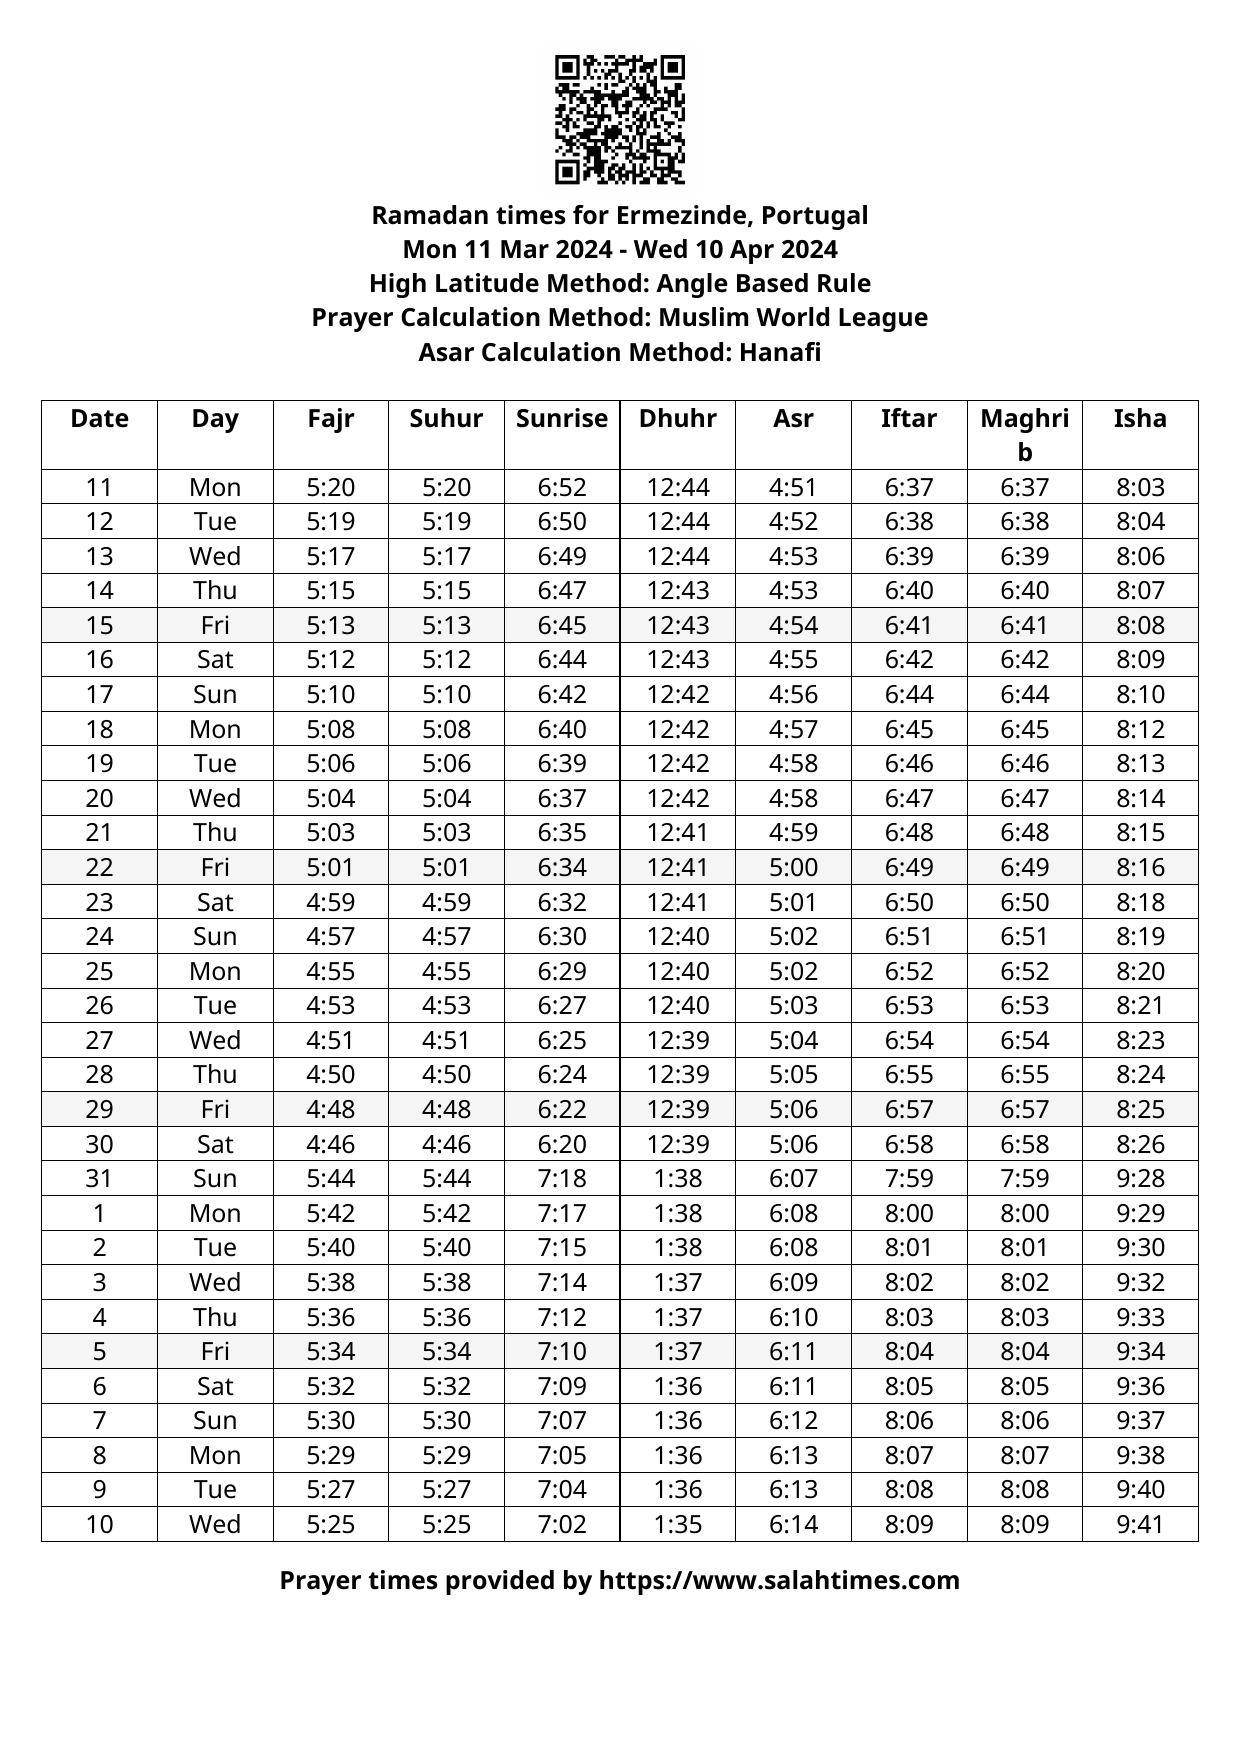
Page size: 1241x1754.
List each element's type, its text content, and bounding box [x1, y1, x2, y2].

table_cell 10 [42, 1507, 157, 1541]
table_cell 12:44 [621, 470, 735, 503]
table_cell Thu [158, 816, 273, 849]
table_cell 8:25 [1083, 1092, 1198, 1126]
table_cell 5:06 [736, 1092, 851, 1126]
table_cell 28 [42, 1058, 157, 1091]
table_cell 4:57 [736, 712, 851, 745]
table_cell Sat [158, 1127, 273, 1160]
table_cell 1:37 [621, 1334, 735, 1368]
table_cell 5:04 [736, 1023, 851, 1057]
table_cell 5:12 [389, 643, 504, 676]
table_cell 9:30 [1083, 1231, 1198, 1264]
table_cell 5:17 [389, 539, 504, 572]
table_cell 5:30 [274, 1404, 388, 1437]
table_cell 30 [42, 1127, 157, 1160]
table_cell 8:23 [1083, 1023, 1198, 1057]
table_cell 1:36 [621, 1404, 735, 1437]
table_cell Wed [158, 1507, 273, 1541]
table_cell 1:38 [621, 1161, 735, 1195]
table_cell 5:27 [389, 1473, 504, 1506]
table_cell 29 [42, 1092, 157, 1126]
table_cell 5:06 [274, 746, 388, 780]
table_cell 6:44 [852, 677, 967, 711]
table_cell 6:55 [852, 1058, 967, 1091]
table_cell 7:04 [505, 1473, 619, 1506]
table_cell 12:42 [621, 781, 735, 814]
table_header Maghrib [968, 401, 1082, 469]
table_cell 5:15 [274, 574, 388, 607]
table_cell 15 [42, 608, 157, 642]
table_cell 11 [42, 470, 157, 503]
table_cell Tue [158, 746, 273, 780]
table_cell 8:00 [968, 1196, 1082, 1229]
table_cell 20 [42, 781, 157, 814]
table_cell 5:13 [274, 608, 388, 642]
table_cell 6:39 [852, 539, 967, 572]
table_cell 6:39 [968, 539, 1082, 572]
table_cell 6:13 [736, 1473, 851, 1506]
table_header Fajr [274, 401, 388, 469]
table_cell 8:03 [1083, 470, 1198, 503]
table_cell 12:44 [621, 539, 735, 572]
table_cell 8:07 [1083, 574, 1198, 607]
table_cell 9:41 [1083, 1507, 1198, 1541]
table_cell 7:12 [505, 1300, 619, 1333]
table_cell 8:21 [1083, 989, 1198, 1022]
table_cell 12:42 [621, 677, 735, 711]
table_cell 4:54 [736, 608, 851, 642]
table_cell 5:38 [389, 1265, 504, 1299]
table_cell 4 [42, 1300, 157, 1333]
table_cell 6:34 [505, 850, 619, 884]
table_cell Sat [158, 643, 273, 676]
table_cell 4:55 [274, 954, 388, 987]
table_cell 5:32 [389, 1369, 504, 1402]
table_cell 6:10 [736, 1300, 851, 1333]
table_cell 5:13 [389, 608, 504, 642]
table_cell 5:34 [389, 1334, 504, 1368]
table_cell 26 [42, 989, 157, 1022]
table_cell 8 [42, 1438, 157, 1472]
table_cell 6:47 [852, 781, 967, 814]
table_cell 5:03 [274, 816, 388, 849]
table_cell 13 [42, 539, 157, 572]
table_cell Mon [158, 954, 273, 987]
table_cell 6:52 [505, 470, 619, 503]
table_cell 8:02 [968, 1265, 1082, 1299]
table_cell 5:00 [736, 850, 851, 884]
table_cell Fri [158, 1092, 273, 1126]
table_cell 6:41 [968, 608, 1082, 642]
table_cell 6:58 [852, 1127, 967, 1160]
table_cell 8:10 [1083, 677, 1198, 711]
table_cell 7:10 [505, 1334, 619, 1368]
table_cell 12:40 [621, 919, 735, 953]
table_header Date [42, 401, 157, 469]
table_cell Mon [158, 1438, 273, 1472]
table_cell Fri [158, 850, 273, 884]
table_cell 1:36 [621, 1473, 735, 1506]
table_cell 12:39 [621, 1127, 735, 1160]
table_cell 4:51 [736, 470, 851, 503]
table_cell 1:36 [621, 1438, 735, 1472]
table_cell 5:15 [389, 574, 504, 607]
table_cell 8:07 [852, 1438, 967, 1472]
table_cell 19 [42, 746, 157, 780]
table_cell 5:36 [389, 1300, 504, 1333]
table_cell 4:58 [736, 781, 851, 814]
table_cell 4:58 [736, 746, 851, 780]
table_cell 4:57 [274, 919, 388, 953]
table_cell 6:27 [505, 989, 619, 1022]
table_cell 8:05 [852, 1369, 967, 1402]
table_cell Wed [158, 1265, 273, 1299]
table_cell 4:55 [736, 643, 851, 676]
table_cell Thu [158, 574, 273, 607]
table_cell 8:09 [852, 1507, 967, 1541]
table_cell 4:48 [389, 1092, 504, 1126]
table_cell 4:51 [274, 1023, 388, 1057]
table_cell 8:24 [1083, 1058, 1198, 1091]
table_cell 16 [42, 643, 157, 676]
table_cell 4:53 [736, 539, 851, 572]
table_cell 6:45 [968, 712, 1082, 745]
table_cell 5:30 [389, 1404, 504, 1437]
table_cell Mon [158, 470, 273, 503]
table_cell 8:04 [852, 1334, 967, 1368]
table_cell 4:53 [389, 989, 504, 1022]
table_cell 6:37 [505, 781, 619, 814]
table_cell 9 [42, 1473, 157, 1506]
table_cell 6:48 [852, 816, 967, 849]
table_cell 5:08 [274, 712, 388, 745]
table_cell 9:29 [1083, 1196, 1198, 1229]
table_cell 4:46 [389, 1127, 504, 1160]
table_cell 6:11 [736, 1334, 851, 1368]
table_header Iftar [852, 401, 967, 469]
table_cell 5:03 [389, 816, 504, 849]
table_cell 5:01 [389, 850, 504, 884]
table_cell 8:14 [1083, 781, 1198, 814]
table_cell 12 [42, 504, 157, 538]
table_cell 6:45 [852, 712, 967, 745]
table_cell 7:14 [505, 1265, 619, 1299]
table_cell 4:51 [389, 1023, 504, 1057]
table_header Day [158, 401, 273, 469]
table_cell 7:05 [505, 1438, 619, 1472]
table_cell 1 [42, 1196, 157, 1229]
table_cell 5:02 [736, 954, 851, 987]
table_cell 8:20 [1083, 954, 1198, 987]
table_cell 5:02 [736, 919, 851, 953]
table_cell 8:01 [852, 1231, 967, 1264]
table_cell 12:42 [621, 712, 735, 745]
table_cell 12:39 [621, 1092, 735, 1126]
table_cell 5:01 [274, 850, 388, 884]
text Prayer times provided by https://www.salahtimes.com [42, 1563, 1198, 1597]
table_cell 24 [42, 919, 157, 953]
table_cell 5:34 [274, 1334, 388, 1368]
table_cell 6:50 [852, 885, 967, 918]
table_cell 8:09 [1083, 643, 1198, 676]
table_cell 4:50 [389, 1058, 504, 1091]
picture [542, 41, 699, 198]
table_cell 6:40 [968, 574, 1082, 607]
table_cell 1:35 [621, 1507, 735, 1541]
table_cell 6:46 [852, 746, 967, 780]
table_cell 6:54 [852, 1023, 967, 1057]
table_cell 6:53 [968, 989, 1082, 1022]
table_cell 6:51 [968, 919, 1082, 953]
table_cell 8:12 [1083, 712, 1198, 745]
table_cell 6:55 [968, 1058, 1082, 1091]
table_cell 8:05 [968, 1369, 1082, 1402]
table_cell 5:08 [389, 712, 504, 745]
table_cell 5:20 [274, 470, 388, 503]
table_cell 12:41 [621, 850, 735, 884]
table_cell 4:59 [274, 885, 388, 918]
table_cell Sat [158, 1369, 273, 1402]
table_cell 5:05 [736, 1058, 851, 1091]
table_header Isha [1083, 401, 1198, 469]
table_cell 6:09 [736, 1265, 851, 1299]
table_cell Mon [158, 1196, 273, 1229]
table_cell 6:49 [968, 850, 1082, 884]
table_cell 5:40 [274, 1231, 388, 1264]
table_header Asr [736, 401, 851, 469]
table_cell 8:03 [968, 1300, 1082, 1333]
table_cell Thu [158, 1300, 273, 1333]
table_cell Tue [158, 989, 273, 1022]
text Prayer Calculation Method: Muslim World League [42, 300, 1198, 334]
table_cell 22 [42, 850, 157, 884]
table_cell 9:38 [1083, 1438, 1198, 1472]
table_header Dhuhr [621, 401, 735, 469]
table_cell Wed [158, 539, 273, 572]
table_cell Fri [158, 1334, 273, 1368]
table_cell Sun [158, 919, 273, 953]
table_cell 5:44 [389, 1161, 504, 1195]
table_cell 5 [42, 1334, 157, 1368]
table_cell 5:25 [389, 1507, 504, 1541]
table_cell Sat [158, 885, 273, 918]
table_header Suhur [389, 401, 504, 469]
table_cell 12:41 [621, 885, 735, 918]
table_cell 5:32 [274, 1369, 388, 1402]
text High Latitude Method: Angle Based Rule [42, 266, 1198, 300]
table_cell 8:00 [852, 1196, 967, 1229]
table_cell 6:42 [968, 643, 1082, 676]
table_cell 6:29 [505, 954, 619, 987]
table_cell 5:06 [736, 1127, 851, 1160]
table_cell 14 [42, 574, 157, 607]
table_cell 8:26 [1083, 1127, 1198, 1160]
table_cell 1:38 [621, 1196, 735, 1229]
table_cell 6:49 [505, 539, 619, 572]
table_cell 6:08 [736, 1231, 851, 1264]
table_cell 5:36 [274, 1300, 388, 1333]
text Asar Calculation Method: Hanafi [42, 334, 1198, 368]
table_cell 4:53 [736, 574, 851, 607]
table_cell 6:50 [968, 885, 1082, 918]
table_cell 6:47 [505, 574, 619, 607]
table_cell 7:15 [505, 1231, 619, 1264]
table_cell 6:14 [736, 1507, 851, 1541]
table_cell 7:09 [505, 1369, 619, 1402]
table_cell 8:01 [968, 1231, 1082, 1264]
table_cell 6:45 [505, 608, 619, 642]
table_cell 5:04 [274, 781, 388, 814]
table_cell 6:57 [852, 1092, 967, 1126]
table_cell 12:40 [621, 989, 735, 1022]
table_cell Wed [158, 781, 273, 814]
table_cell 17 [42, 677, 157, 711]
table_cell 23 [42, 885, 157, 918]
table_cell 9:28 [1083, 1161, 1198, 1195]
table_cell 6:41 [852, 608, 967, 642]
table_cell 4:50 [274, 1058, 388, 1091]
table_cell 8:09 [968, 1507, 1082, 1541]
table_cell 4:46 [274, 1127, 388, 1160]
table_cell Thu [158, 1058, 273, 1091]
table_cell 4:59 [389, 885, 504, 918]
table_cell 5:27 [274, 1473, 388, 1506]
table_cell 8:16 [1083, 850, 1198, 884]
table_cell 8:02 [852, 1265, 967, 1299]
table_header Sunrise [505, 401, 619, 469]
table_cell 5:44 [274, 1161, 388, 1195]
table_cell 3 [42, 1265, 157, 1299]
table_cell 8:08 [968, 1473, 1082, 1506]
table_cell 5:40 [389, 1231, 504, 1264]
table_cell 5:12 [274, 643, 388, 676]
table_cell 5:06 [389, 746, 504, 780]
table_cell 4:59 [736, 816, 851, 849]
table_cell 4:52 [736, 504, 851, 538]
table_cell 6:42 [505, 677, 619, 711]
table_cell Mon [158, 712, 273, 745]
table_cell 7:59 [852, 1161, 967, 1195]
table_cell 8:19 [1083, 919, 1198, 953]
table_cell 7:17 [505, 1196, 619, 1229]
table_cell 12:43 [621, 643, 735, 676]
table_cell 6:40 [505, 712, 619, 745]
table_cell 1:37 [621, 1300, 735, 1333]
table_cell 6:44 [968, 677, 1082, 711]
table_cell Tue [158, 504, 273, 538]
table_cell 6:57 [968, 1092, 1082, 1126]
table_cell 12:43 [621, 608, 735, 642]
table_cell 6:20 [505, 1127, 619, 1160]
table_cell 6:37 [852, 470, 967, 503]
table_cell 6:32 [505, 885, 619, 918]
table_cell 4:55 [389, 954, 504, 987]
table_cell 25 [42, 954, 157, 987]
table_cell 12:43 [621, 574, 735, 607]
table_cell 8:04 [968, 1334, 1082, 1368]
table_cell 5:42 [274, 1196, 388, 1229]
table_cell 4:57 [389, 919, 504, 953]
table_cell 5:29 [389, 1438, 504, 1472]
table_cell 5:01 [736, 885, 851, 918]
table_cell 6:24 [505, 1058, 619, 1091]
table_cell 12:39 [621, 1058, 735, 1091]
table_cell 6:08 [736, 1196, 851, 1229]
table_cell 5:10 [389, 677, 504, 711]
table_cell 6:42 [852, 643, 967, 676]
table_cell 21 [42, 816, 157, 849]
table_cell 9:33 [1083, 1300, 1198, 1333]
table_cell 6:47 [968, 781, 1082, 814]
text Mon 11 Mar 2024 - Wed 10 Apr 2024 [42, 232, 1198, 266]
table_cell 5:38 [274, 1265, 388, 1299]
table_cell 6:51 [852, 919, 967, 953]
table_cell 7:07 [505, 1404, 619, 1437]
table_cell 7:02 [505, 1507, 619, 1541]
table_cell 1:37 [621, 1265, 735, 1299]
table_cell Fri [158, 608, 273, 642]
table_cell 8:15 [1083, 816, 1198, 849]
table_cell 9:32 [1083, 1265, 1198, 1299]
table_cell 8:04 [1083, 504, 1198, 538]
table_cell 2 [42, 1231, 157, 1264]
table_cell 6:39 [505, 746, 619, 780]
table_cell 9:34 [1083, 1334, 1198, 1368]
table_cell 6:48 [968, 816, 1082, 849]
table_cell Wed [158, 1023, 273, 1057]
table_cell 9:40 [1083, 1473, 1198, 1506]
table_cell 6:52 [968, 954, 1082, 987]
table_cell 8:18 [1083, 885, 1198, 918]
table_cell 9:36 [1083, 1369, 1198, 1402]
table_cell 6:50 [505, 504, 619, 538]
table_cell 8:06 [852, 1404, 967, 1437]
table_cell 8:06 [968, 1404, 1082, 1437]
table_cell 9:37 [1083, 1404, 1198, 1437]
table_cell 12:42 [621, 746, 735, 780]
table_cell 7:59 [968, 1161, 1082, 1195]
table_cell 6:54 [968, 1023, 1082, 1057]
table_cell Sun [158, 1161, 273, 1195]
table_cell 4:56 [736, 677, 851, 711]
table_cell Tue [158, 1231, 273, 1264]
table_cell 5:20 [389, 470, 504, 503]
table_cell 8:13 [1083, 746, 1198, 780]
table_cell 5:19 [274, 504, 388, 538]
table_cell 7 [42, 1404, 157, 1437]
table_cell 12:39 [621, 1023, 735, 1057]
table_cell 6:46 [968, 746, 1082, 780]
table_cell 6:35 [505, 816, 619, 849]
table_cell 6:38 [852, 504, 967, 538]
table_cell 6:44 [505, 643, 619, 676]
table_cell 6 [42, 1369, 157, 1402]
table_cell 12:44 [621, 504, 735, 538]
table_cell 6:37 [968, 470, 1082, 503]
table_cell 5:29 [274, 1438, 388, 1472]
table_cell 6:40 [852, 574, 967, 607]
table_cell 6:12 [736, 1404, 851, 1437]
table_cell 6:30 [505, 919, 619, 953]
table_cell 5:04 [389, 781, 504, 814]
text Ramadan times for Ermezinde, Portugal [42, 198, 1198, 232]
table_cell 7:18 [505, 1161, 619, 1195]
table_cell 1:36 [621, 1369, 735, 1402]
table_cell 5:25 [274, 1507, 388, 1541]
table_cell 31 [42, 1161, 157, 1195]
table_cell 5:42 [389, 1196, 504, 1229]
table_cell 8:08 [1083, 608, 1198, 642]
table_cell 5:19 [389, 504, 504, 538]
table_cell 6:58 [968, 1127, 1082, 1160]
table_cell 4:53 [274, 989, 388, 1022]
table_cell 6:38 [968, 504, 1082, 538]
table_cell 8:06 [1083, 539, 1198, 572]
table_cell 5:10 [274, 677, 388, 711]
table_cell 5:17 [274, 539, 388, 572]
table_cell Sun [158, 1404, 273, 1437]
table_cell 12:41 [621, 816, 735, 849]
table_cell Sun [158, 677, 273, 711]
table_cell 6:53 [852, 989, 967, 1022]
table_cell 6:13 [736, 1438, 851, 1472]
table_cell 6:07 [736, 1161, 851, 1195]
table_cell 6:22 [505, 1092, 619, 1126]
table_cell 8:07 [968, 1438, 1082, 1472]
table_cell 6:25 [505, 1023, 619, 1057]
table_cell 27 [42, 1023, 157, 1057]
table_cell 8:03 [852, 1300, 967, 1333]
table_cell 6:11 [736, 1369, 851, 1402]
table_cell 5:03 [736, 989, 851, 1022]
table_cell 1:38 [621, 1231, 735, 1264]
table_cell 8:08 [852, 1473, 967, 1506]
table_cell 4:48 [274, 1092, 388, 1126]
table_cell 6:52 [852, 954, 967, 987]
table_cell 18 [42, 712, 157, 745]
table_cell Tue [158, 1473, 273, 1506]
table_cell 12:40 [621, 954, 735, 987]
table_cell 6:49 [852, 850, 967, 884]
